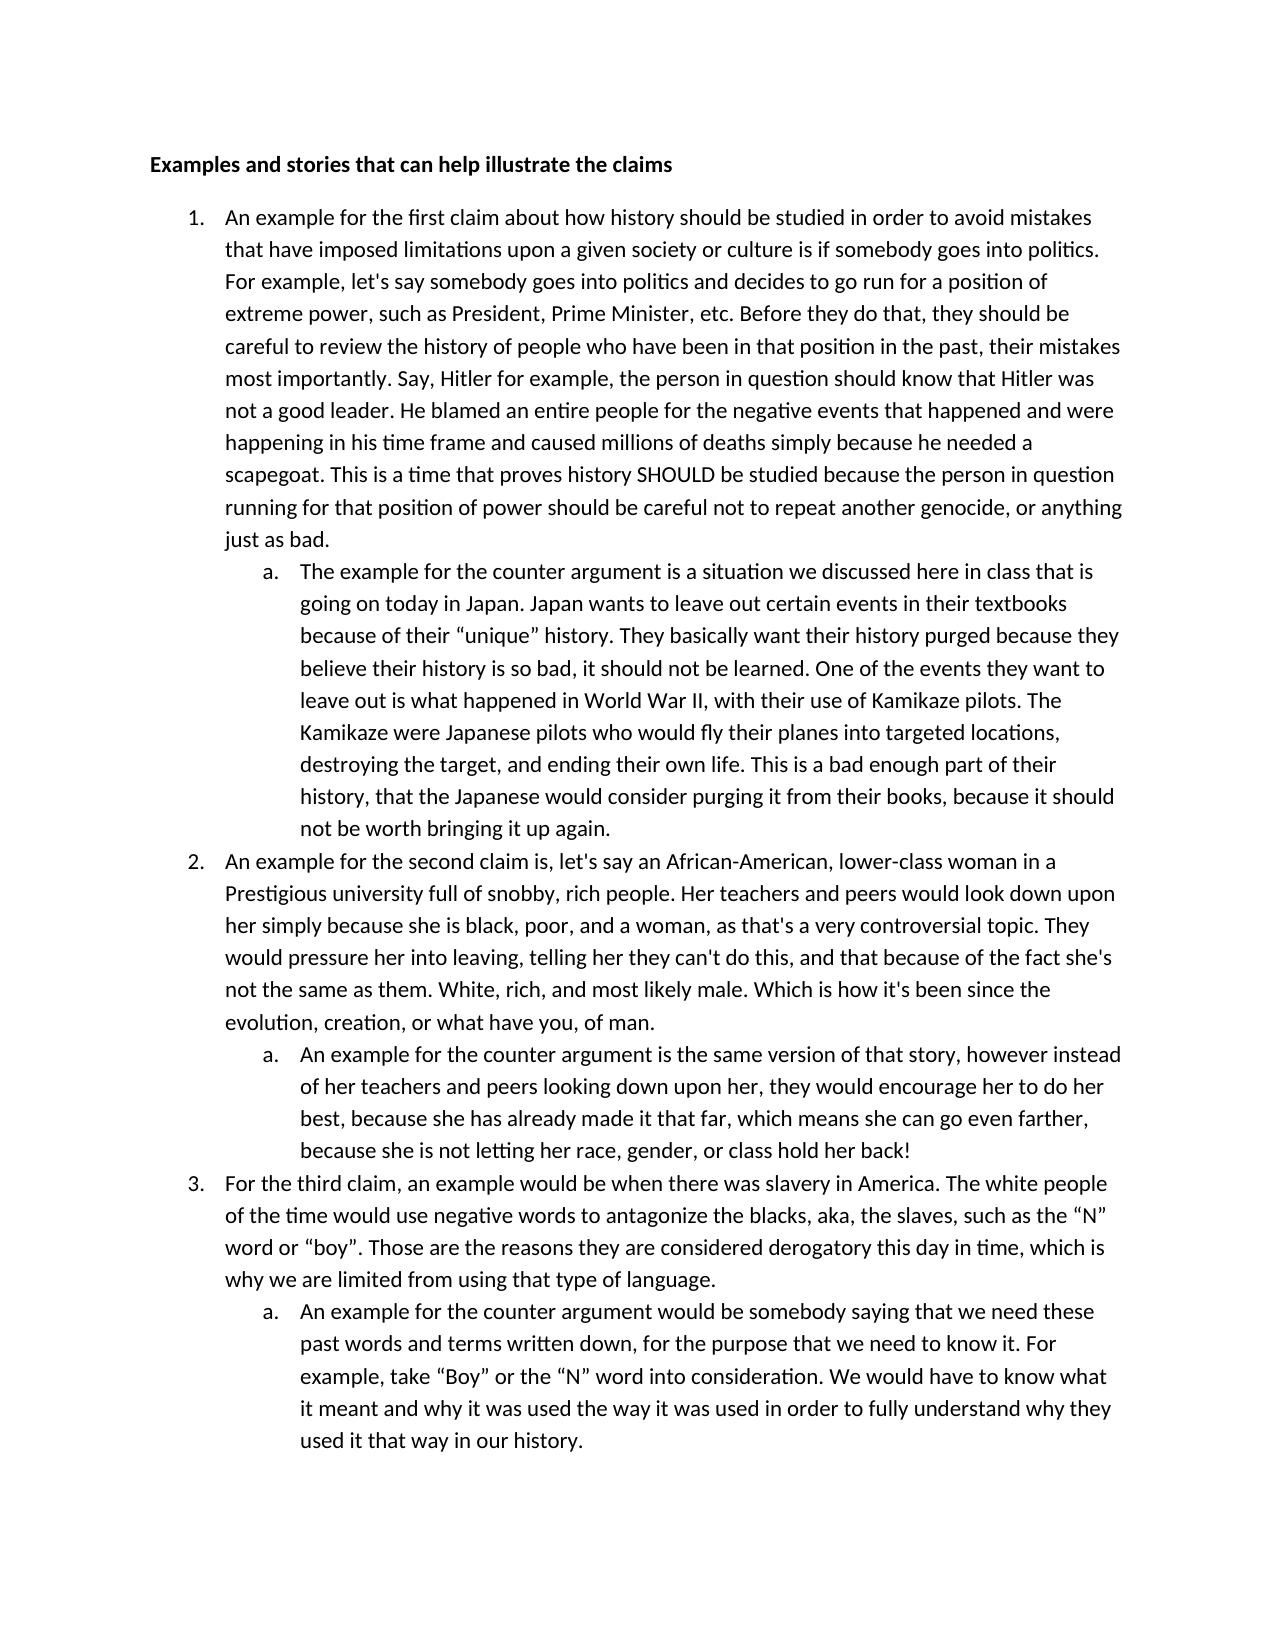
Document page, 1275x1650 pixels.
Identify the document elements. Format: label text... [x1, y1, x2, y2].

list An example for the counter argument would be somebody saying that we need these past words and terms written down, for the purpose that we need to know it. For example, take “Boy” or the “N” word into consideration. We would have to know what it meant and why it was used the way it was used in order to fully understand why they used it that way in our history. [262, 1297, 1125, 1454]
list An example for the counter argument is the same version of that story, however instead of her teachers and peers looking down upon her, they would encourage her to do her best, because she has already made it that far, which means she can go even farther, because she is not letting her race, gender, or class hold her back! [262, 1040, 1125, 1164]
list An example for the first claim about how history should be studied in order to avoid mistakes that have imposed limitations upon a given society or culture is if somebody goes into politics. For example, let's say somebody goes into politics and decides to go run for a position of extreme power, such as President, Prime Minister, etc. Before they do that, they should be careful to review the history of people who have been in that position in the past, their mistakes most importantly. Say, Hitler for example, the person in question should know that Hitler was not a good leader. He blamed an entire people for the negative events that happened and were happening in his time frame and caused millions of deaths simply because he needed a scapegoat. This is a time that proves history SHOULD be studied because the person in question running for that position of power should be careful not to repeat another genocide, or anything just as bad. [187, 203, 1125, 553]
list The example for the counter argument is a situation we discussed here in class that is going on today in Japan. Japan wants to leave out certain events in their textbooks because of their “unique” history. They basically want their history purged because they believe their history is so bad, it should not be learned. One of the events they want to leave out is what happened in World War II, with their use of Kamikaze pilots. The Kamikaze were Japanese pilots who would fly their planes into targeted locations, destroying the target, and ending their own life. This is a bad enough part of their history, that the Japanese would consider purging it from their books, because it should not be worth bringing it up again. [262, 557, 1125, 843]
list An example for the second claim is, let's say an African-American, lower-class woman in a Prestigious university full of snobby, rich people. Her teachers and peers would look down upon her simply because she is black, poor, and a woman, as that's a very controversial topic. They would pressure her into leaving, telling her they can't do this, and that because of the fact she's not the same as them. White, rich, and most likely male. Which is how it's been since the evolution, creation, or what have you, of man. [187, 847, 1125, 1036]
list For the third claim, an example would be when there was slavery in America. The white people of the time would use negative words to antagonize the blacks, aka, the slaves, such as the “N” word or “boy”. Those are the reasons they are considered derogatory this day in time, which is why we are limited from using that type of language. [187, 1169, 1125, 1293]
text Examples and stories that can help illustrate the claims [150, 150, 1125, 178]
